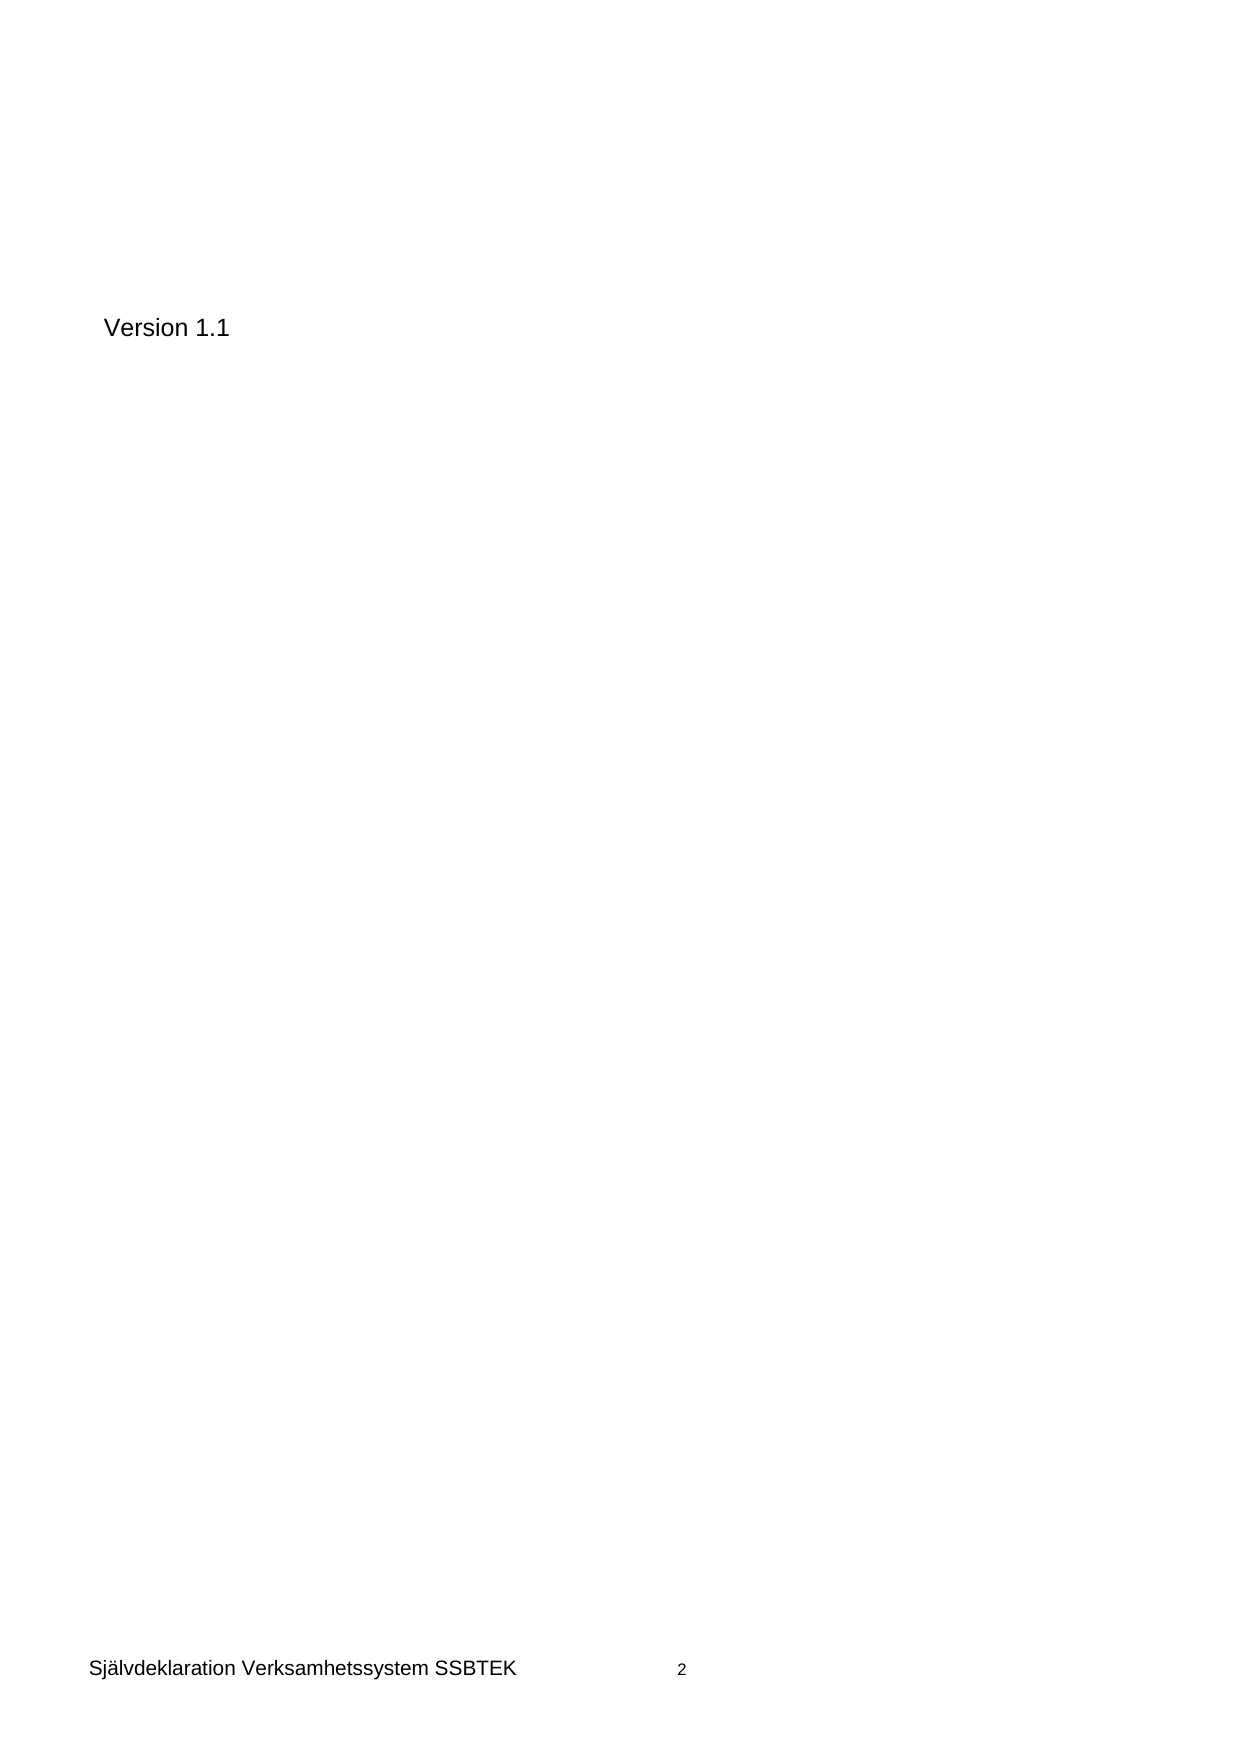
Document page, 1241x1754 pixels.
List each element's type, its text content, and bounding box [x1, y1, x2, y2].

text Version 1.1 [103, 313, 856, 342]
